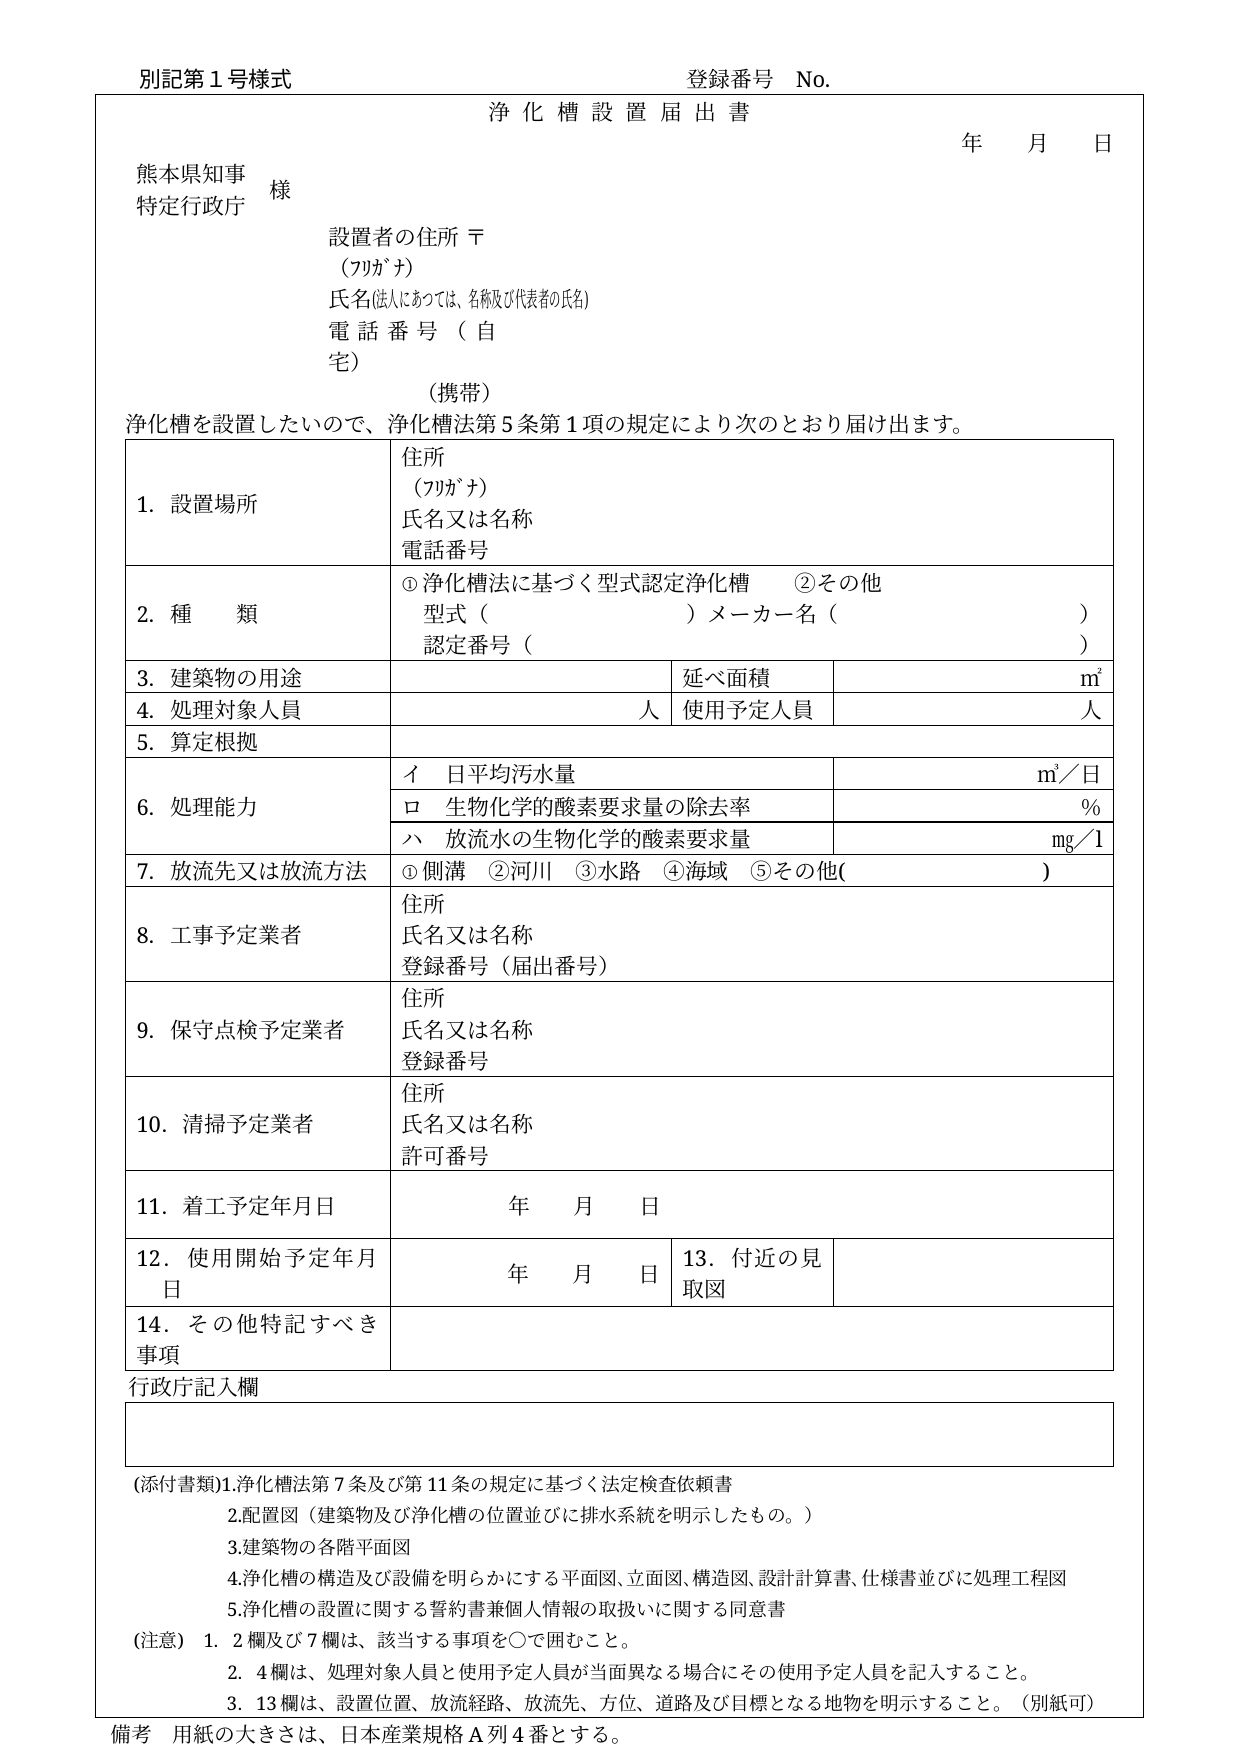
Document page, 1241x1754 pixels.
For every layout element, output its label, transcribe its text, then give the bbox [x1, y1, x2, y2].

text 別記第１号様式 登録番号 No. [139, 63, 1128, 94]
table_header 浄化槽設置届出書 年 月 日 浄化槽を設置したいので、浄化槽法第5条第1項の規定により次のとおり届け出ます。 行政庁記入欄 (添付書類)1.浄化槽法第7条及び第11条の規定に基づく法定検査依頼書 2.配置図（建築物及び浄化槽の位置並びに排水系統を明示したもの。） 3.建築物の各階平面図 4.浄化槽の構造及び設備を明らかにする平面図､立面図､構造図､設計計算書､仕様書並びに処理工程図 5.浄化槽の設置に関する誓約書兼個人情報の取扱いに関する同意書 (注意) 1．2欄及び7欄は、該当する事項を○で囲むこと。 2．4欄は、処理対象人員と使用予定人員が当面異なる場合にその使用予定人員を記入すること。 3．13欄は、設置位置、放流経路、放流先、方位、道路及び目標となる地物を明示すること。（別紙可） [96, 95, 1143, 1717]
text 備考 用紙の大きさは、日本産業規格A列4番とする。 [110, 1718, 1128, 1749]
